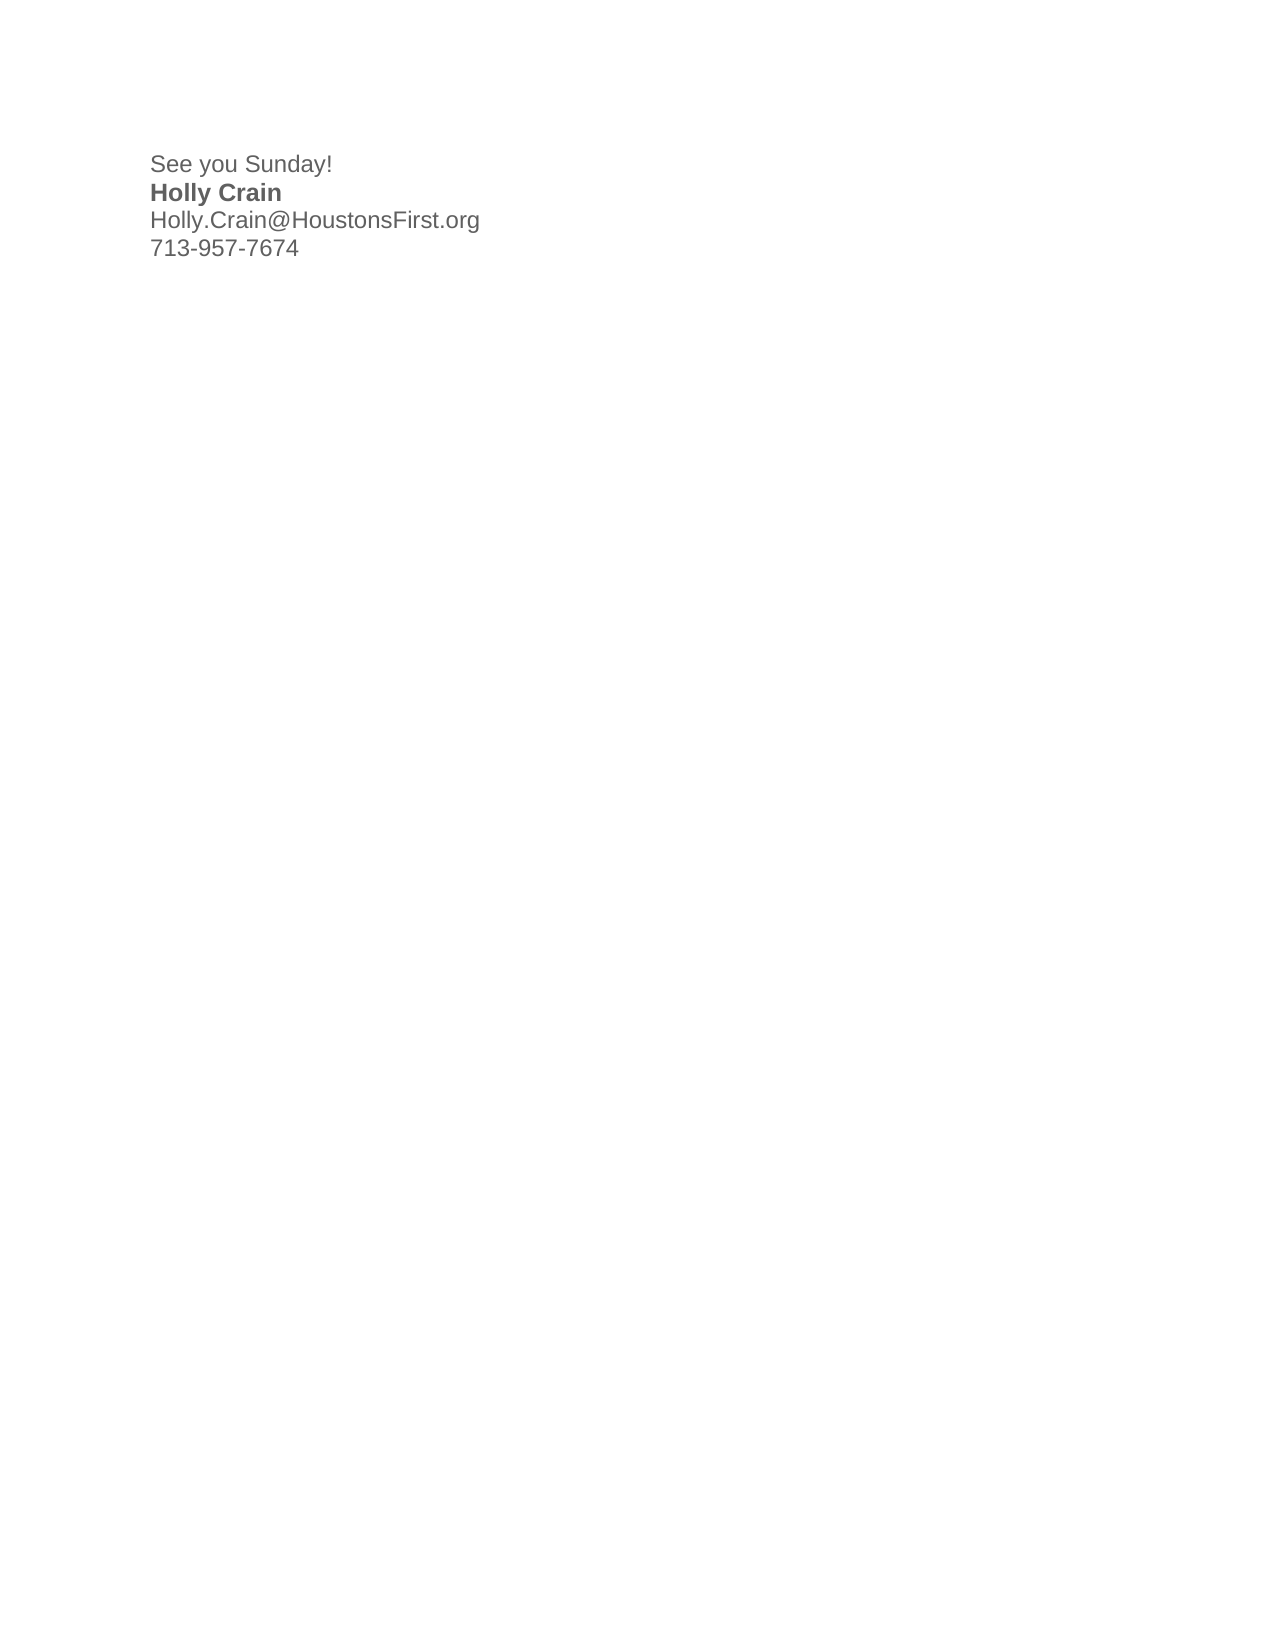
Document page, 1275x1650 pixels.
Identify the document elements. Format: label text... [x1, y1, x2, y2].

text See you Sunday! Holly Crain Holly.Crain@HoustonsFirst.org 713-957-7674 [150, 150, 1125, 262]
